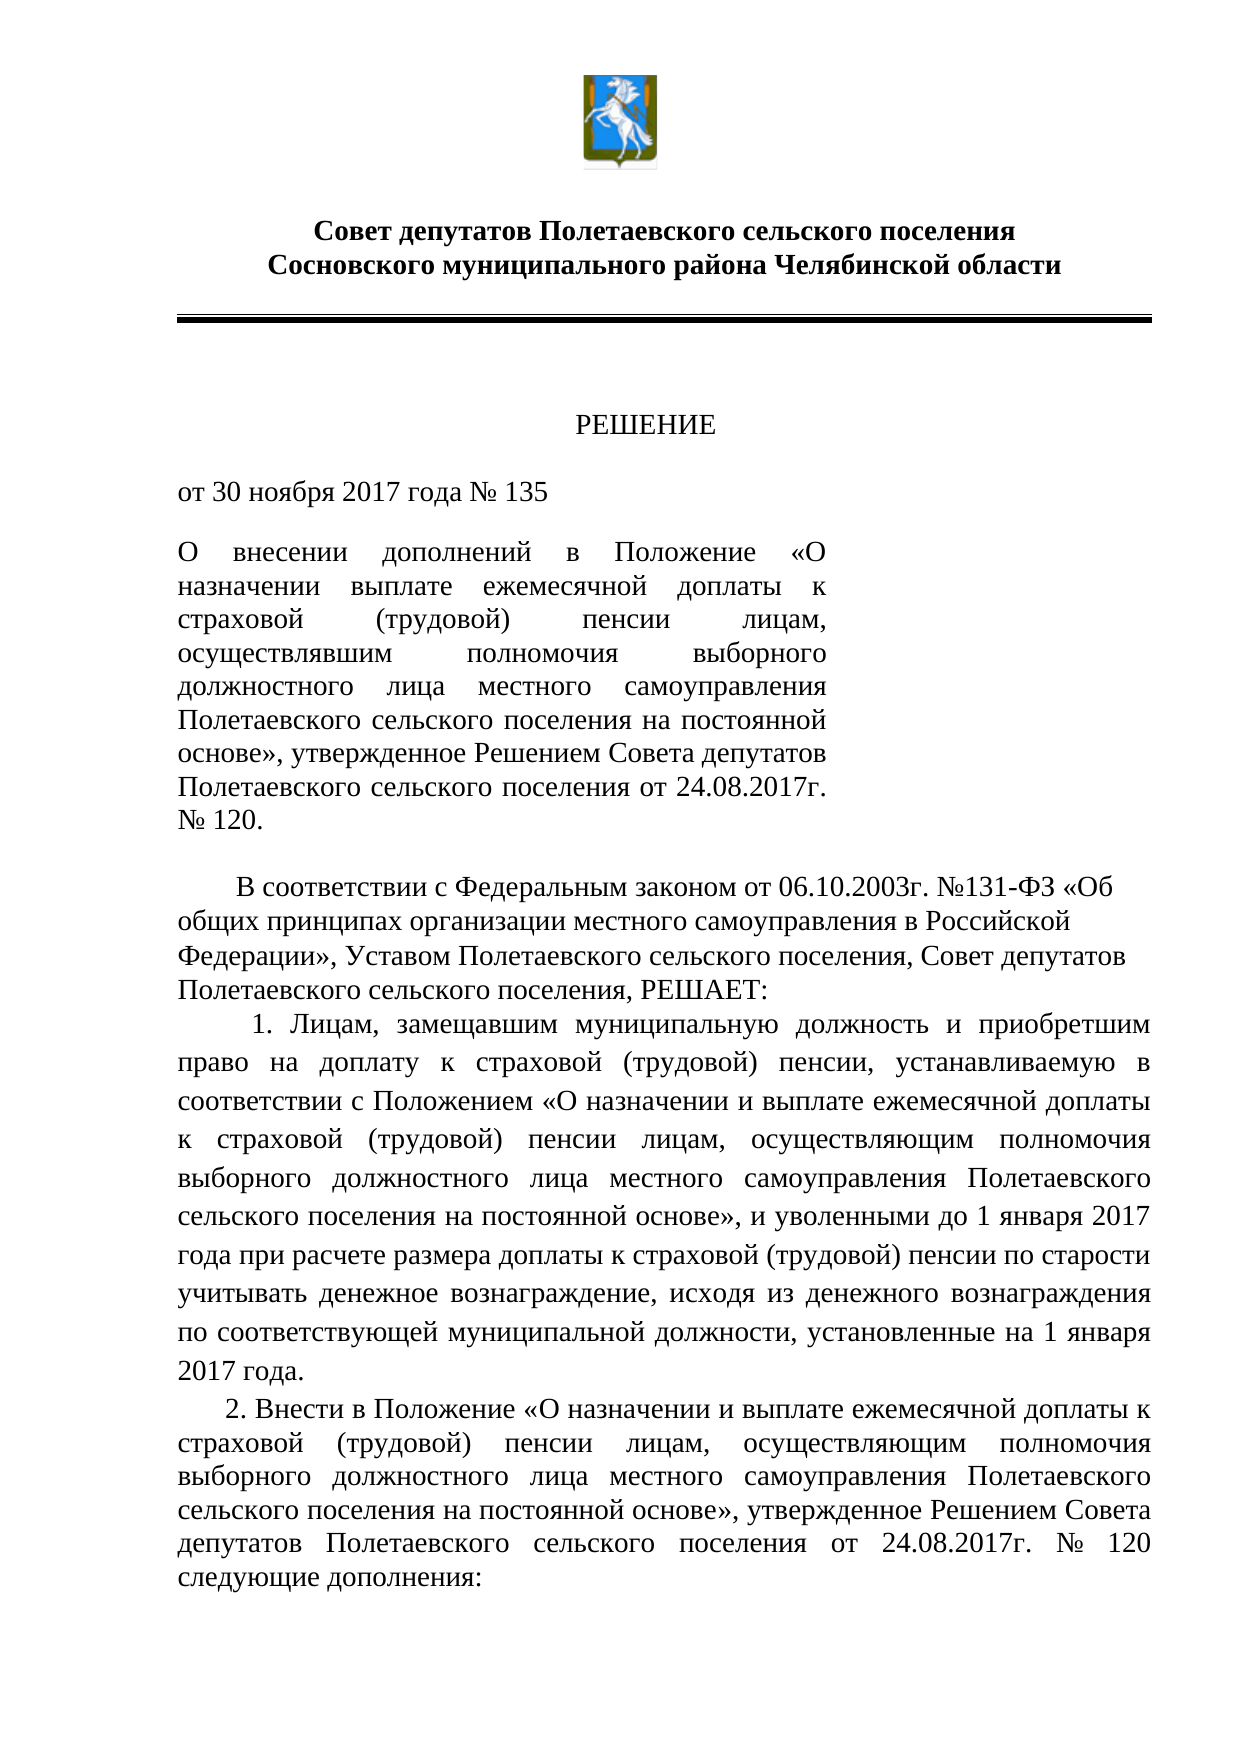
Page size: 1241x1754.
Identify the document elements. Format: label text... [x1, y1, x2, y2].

text Сосновского муниципального района Челябинской области [177, 247, 1152, 280]
text 2. Внести в Положение «О назначении и выплате ежемесячной доплаты к страховой (трудовой) пенсии лицам, осуществляющим полномочия выборного должностного лица местного самоуправления Полетаевского сельского поселения на постоянной основе», утвержденное Решением Совета депутатов Полетаевского сельского поселения от 24.08.2017г. № 120 следующие дополнения: [177, 1391, 1152, 1592]
text В соответствии с Федеральным законом от 06.10.2003г. №131-ФЗ «Об общих принципах организации местного самоуправления в Российской Федерации», Уставом Полетаевского сельского поселения, Совет депутатов Полетаевского сельского поселения, РЕШАЕТ: [177, 869, 1152, 1006]
text РЕШЕНИЕ [177, 407, 1152, 441]
text 1. Лицам, замещавшим муниципальную должность и приобретшим право на доплату к страховой (трудовой) пенсии, устанавливаемую в соответствии с Положением «О назначении и выплате ежемесячной доплаты к страховой (трудовой) пенсии лицам, осуществляющим полномочия выборного должностного лица местного самоуправления Полетаевского сельского поселения на постоянной основе», и уволенными до 1 января 2017 года при расчете размера доплаты к страховой (трудовой) пенсии по старости учитывать денежное вознаграждение, исходя из денежного вознаграждения по соответствующей муниципальной должности, установленные на 1 января 2017 года. [177, 1006, 1152, 1386]
text О внесении дополнений в Положение «О назначении выплате ежемесячной доплаты к страховой (трудовой) пенсии лицам, осуществлявшим полномочия выборного должностного лица местного самоуправления Полетаевского сельского поселения на постоянной основе», утвержденное Решением Совета депутатов Полетаевского сельского поселения от 24.08.2017г. № 120. [177, 534, 827, 836]
text Совет депутатов Полетаевского сельского поселения [177, 213, 1152, 247]
picture [582, 75, 656, 170]
text от 30 ноября 2017 года № 135 [177, 474, 1152, 508]
